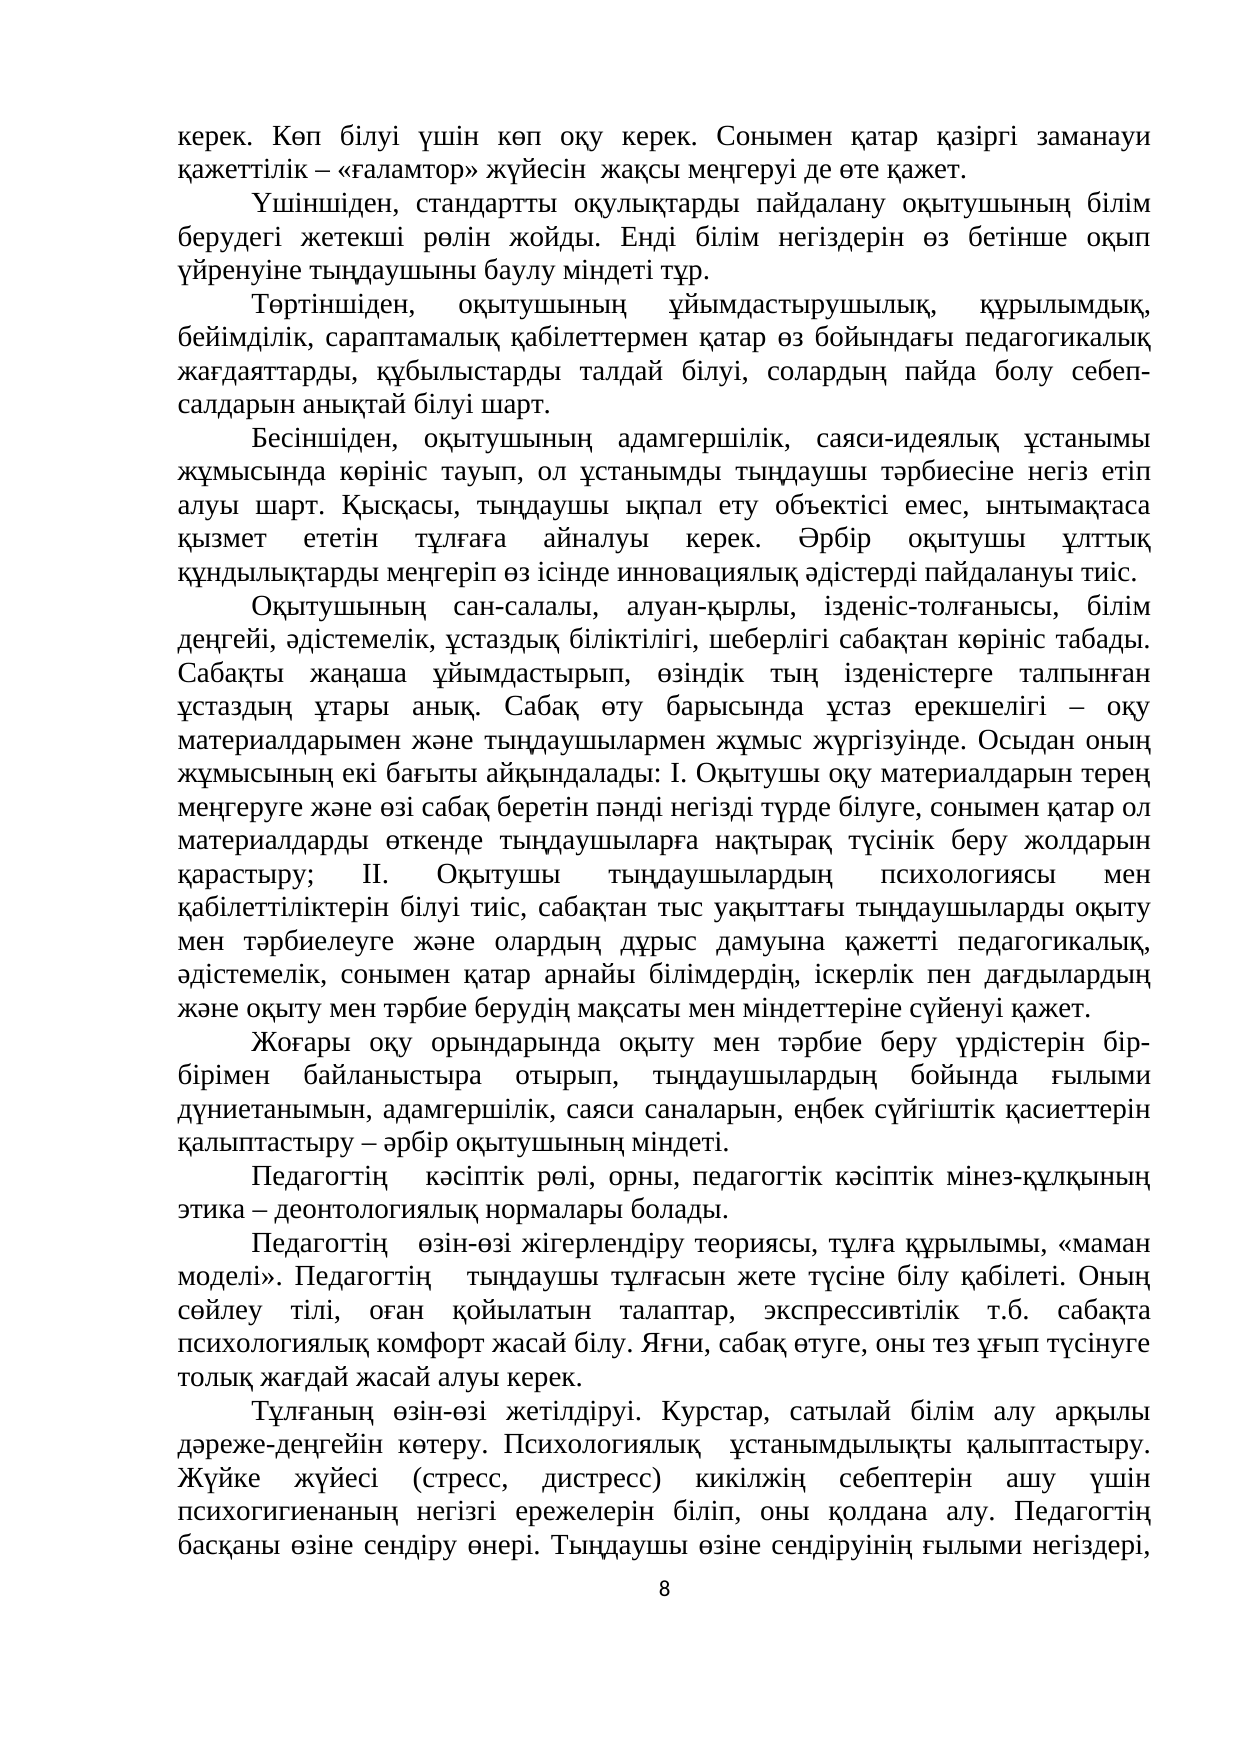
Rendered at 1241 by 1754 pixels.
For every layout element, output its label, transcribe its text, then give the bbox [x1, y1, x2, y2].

text Педагогтің кәсіптік рөлі, орны, педагогтік кәсіптік мінез-құлқының этика – деонтологиялық нормалары болады. [177, 1158, 1152, 1225]
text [177, 1393, 1152, 1560]
text Педагогтің өзін-өзі жігерлендіру теориясы, тұлға құрылымы, «маман моделі». Педагогтің тыңдаушы тұлғасын жете түсіне білу қабілеті. Оның сөйлеу тілі, оған қойылатын талаптар, экспрессивтілік т.б. сабақта психологиялық комфорт жасай білу. Яғни, сабақ өтуге, оны тез ұғып түсінуге толық жағдай жасай алуы керек. [177, 1225, 1152, 1393]
text Оқытушының сан-салалы, алуан-қырлы, ізденіс-толғанысы, білім деңгейі, әдістемелік, ұстаздық біліктілігі, шеберлігі сабақтан көрініс табады. Сабақты жаңаша ұйымдастырып, өзіндік тың ізденістерге талпынған ұстаздың ұтары анық. Сабақ өту барысында ұстаз ерекшелігі – оқу материалдарымен және тыңдаушылармен жұмыс жүргізуінде. Осыдан оның жұмысының екі бағыты айқындалады: І. Оқытушы оқу материалдарын терең меңгеруге және өзі сабақ беретін пәнді негізді түрде білуге, сонымен қатар ол материалдарды өткенде тыңдаушыларға нақтырақ түсінік беру жолдарын қарастыру; ІІ. Оқытушы тыңдаушылардың психологиясы мен қабілеттіліктерін білуі тиіс, сабақтан тыс уақыттағы тыңдаушыларды оқыту мен тәрбиелеуге және олардың дұрыс дамуына қажетті педагогикалық, әдістемелік, сонымен қатар арнайы білімдердің, іскерлік пен дағдылардың және оқыту мен тәрбие берудің мақсаты мен міндеттеріне сүйенуі қажет. [177, 588, 1152, 1024]
text Жоғары оқу орындарында оқыту мен тәрбие беру үрдістерін бір-бірімен байланыстыра отырып, тыңдаушылардың бойында ғылыми дүниетанымын, адамгершілік, саяси саналарын, еңбек сүйгіштік қасиеттерін қалыптастыру – әрбір оқытушының міндеті. [177, 1024, 1152, 1158]
text Үшіншіден, стандартты оқулықтарды пайдалану оқытушының білім берудегі жетекші рөлін жойды. Енді білім негіздерін өз бетінше оқып үйренуіне тыңдаушыны баулу міндеті тұр. [177, 185, 1152, 286]
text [177, 118, 1152, 185]
text Бесіншіден, оқытушының адамгершілік, саяси-идеялық ұстанымы жұмысында көрініс тауып, ол ұстанымды тыңдаушы тәрбиесіне негіз етіп алуы шарт. Қысқасы, тыңдаушы ықпал ету объектісі емес, ынтымақтаса қызмет ететін тұлғаға айналуы керек. Әрбір оқытушы ұлттық құндылықтарды меңгеріп өз ісінде инновациялық әдістерді пайдалануы тиіс. [177, 420, 1152, 588]
text Төртіншіден, оқытушының ұйымдастырушылық, құрылымдық, бейімділік, сараптамалық қабілеттермен қатар өз бойындағы педагогикалық жағдаяттарды, құбылыстарды талдай білуі, солардың пайда болу себеп-салдарын анықтай білуі шарт. [177, 286, 1152, 420]
